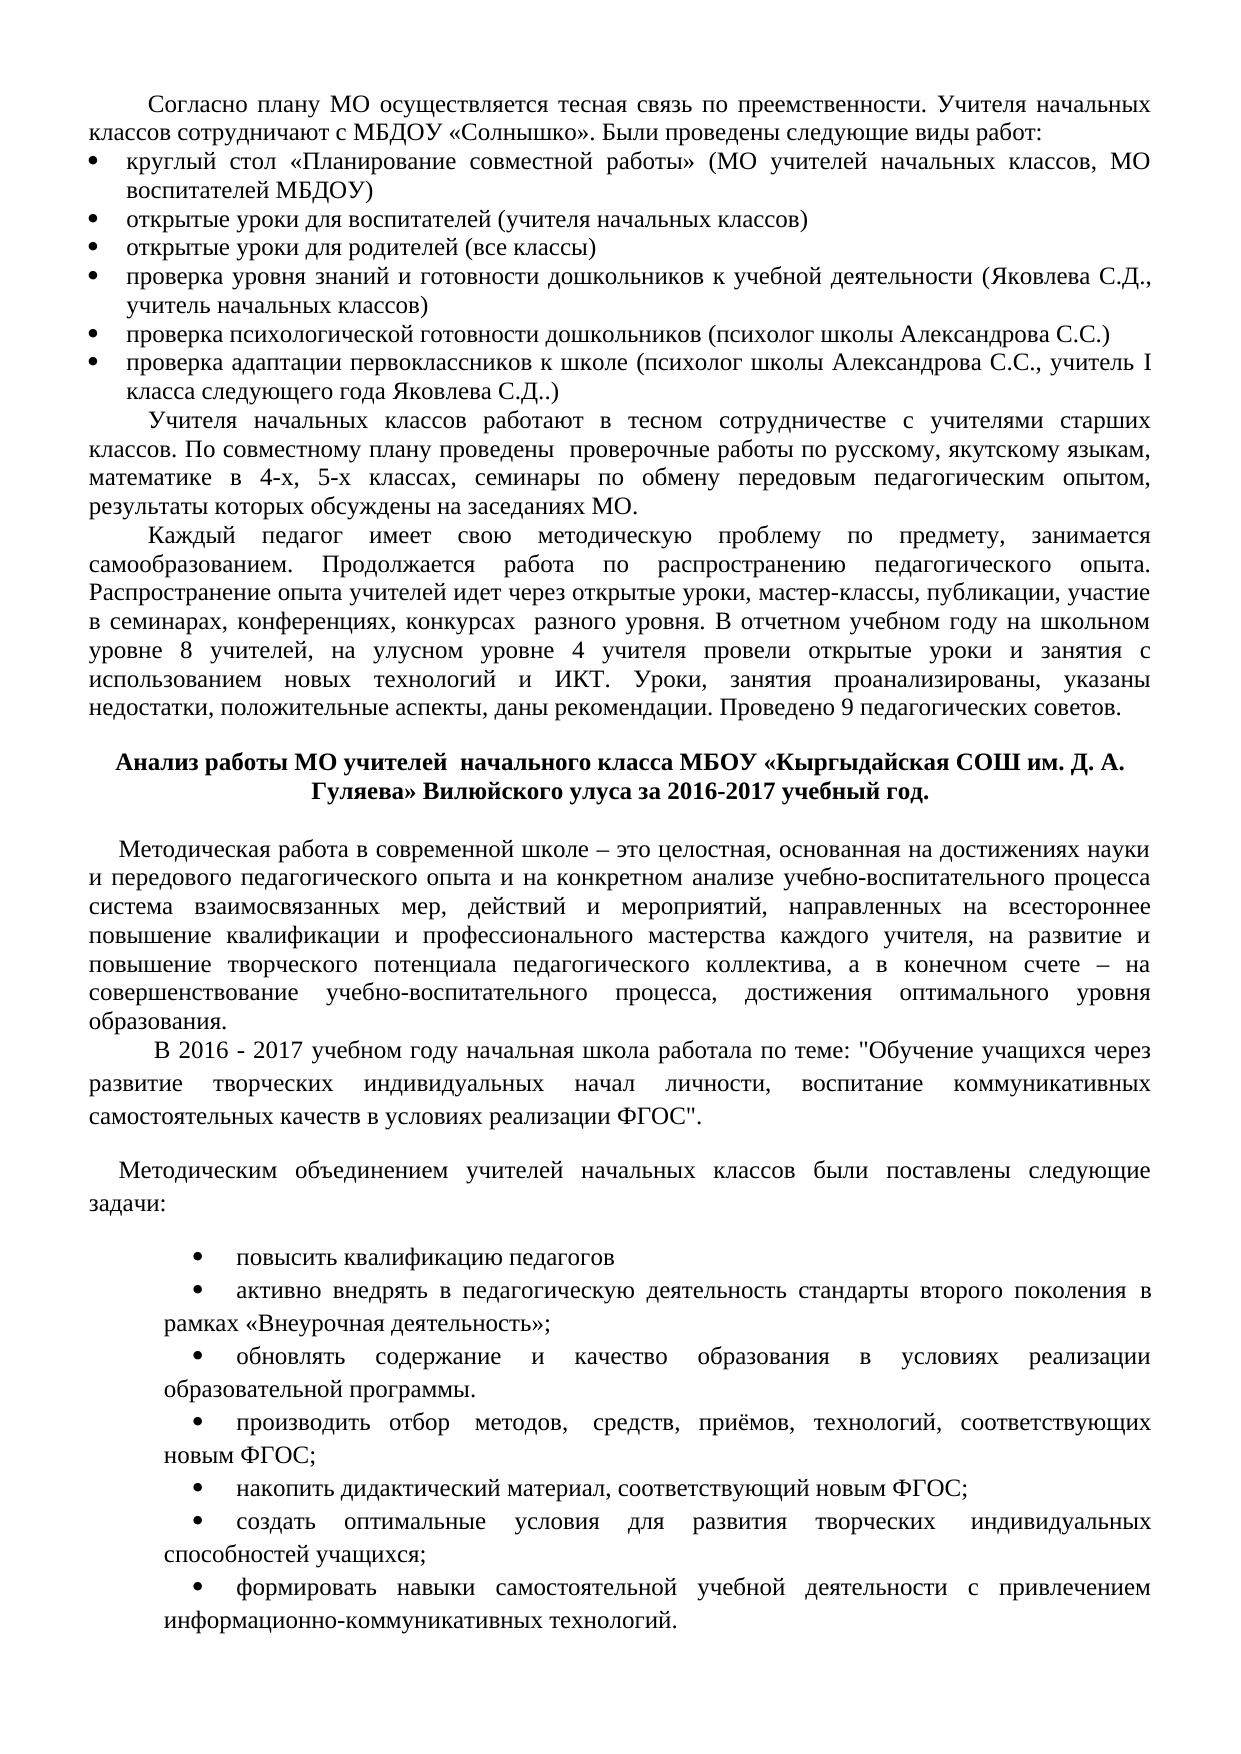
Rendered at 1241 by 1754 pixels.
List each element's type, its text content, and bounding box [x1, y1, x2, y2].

list создать оптимальные условия для развития творческих индивидуальных способностей учащихся; [164, 1506, 1152, 1568]
list проверка уровня знаний и готовности дошкольников к учебной деятельности (Яковлева С.Д., учитель начальных классов) [89, 261, 1152, 319]
list открытые уроки для воспитателей (учителя начальных классов) [89, 204, 1152, 232]
list обновлять содержание и качество образования в условиях реализации образовательной программы. [164, 1341, 1152, 1403]
text Методическим объединением учителей начальных классов были поставлены следующие задачи: [89, 1155, 1152, 1217]
text Анализ работы МО учителей начального класса МБОУ «Кыргыдайская СОШ им. Д. А. Гуляева» Вилюйского улуса за 2016-2017 учебный год. [89, 747, 1152, 805]
text Методическая работа в современной школе – это целостная, основанная на достижениях науки и передового педагогического опыта и на конкретном анализе учебно-воспитательного процесса система взаимосвязанных мер, действий и мероприятий, направленных на всестороннее повышение квалификации и профессионального мастерства каждого учителя, на развитие и повышение творческого потенциала педагогического коллектива, а в конечном счете – на совершенствование учебно-воспитательного процесса, достижения оптимального уровня образования. [89, 834, 1152, 1035]
list формировать навыки самостоятельной учебной деятельности с привлечением информационно-коммуникативных технологий. [164, 1572, 1152, 1634]
list активно внедрять в педагогическую деятельность стандарты второго поколения в рамках «Внеурочная деятельность»; [164, 1275, 1152, 1337]
list открытые уроки для родителей (все классы) [89, 232, 1152, 261]
list проверка психологической готовности дошкольников (психолог школы Александрова С.С.) [89, 319, 1152, 347]
text Согласно плану МО осуществляется тесная связь по преемственности. Учителя начальных классов сотрудничают с МБДОУ «Солнышко». Были проведены следующие виды работ: [89, 89, 1152, 146]
text Учителя начальных классов работают в тесном сотрудничестве с учителями старших классов. По совместному плану проведены проверочные работы по русскому, якутскому языкам, математике в 4-х, 5-х классах, семинары по обмену передовым педагогическим опытом, результаты которых обсуждены на заседаниях МО. [89, 405, 1152, 520]
list повысить квалификацию педагогов [164, 1242, 1152, 1271]
list проверка адаптации первоклассников к школе (психолог школы Александрова С.С., учитель I класса следующего года Яковлева С.Д..) [89, 347, 1152, 405]
text Каждый педагог имеет свою методическую проблему по предмету, занимается самообразованием. Продолжается работа по распространению педагогического опыта. Распространение опыта учителей идет через открытые уроки, мастер-классы, публикации, участие в семинарах, конференциях, конкурсах разного уровня. В отчетном учебном году на школьном уровне 8 учителей, на улусном уровне 4 учителя провели открытые уроки и занятия с использованием новых технологий и ИКТ. Уроки, занятия проанализированы, указаны недостатки, положительные аспекты, даны рекомендации. Проведено 9 педагогических советов. [89, 520, 1152, 721]
text В 2016 - 2017 учебном году начальная школа работала по теме: "Обучение учащихся через развитие творческих индивидуальных начал личности, воспитание коммуникативных самостоятельных качеств в условиях реализации ФГОС". [89, 1035, 1152, 1130]
list накопить дидактический материал, соответствующий новым ФГОС; [164, 1473, 1152, 1502]
list производить отбор методов, средств, приёмов, технологий, соответствующих новым ФГОС; [164, 1407, 1152, 1469]
list круглый стол «Планирование совместной работы» (МО учителей начальных классов, МО воспитателей МБДОУ) [89, 146, 1152, 204]
